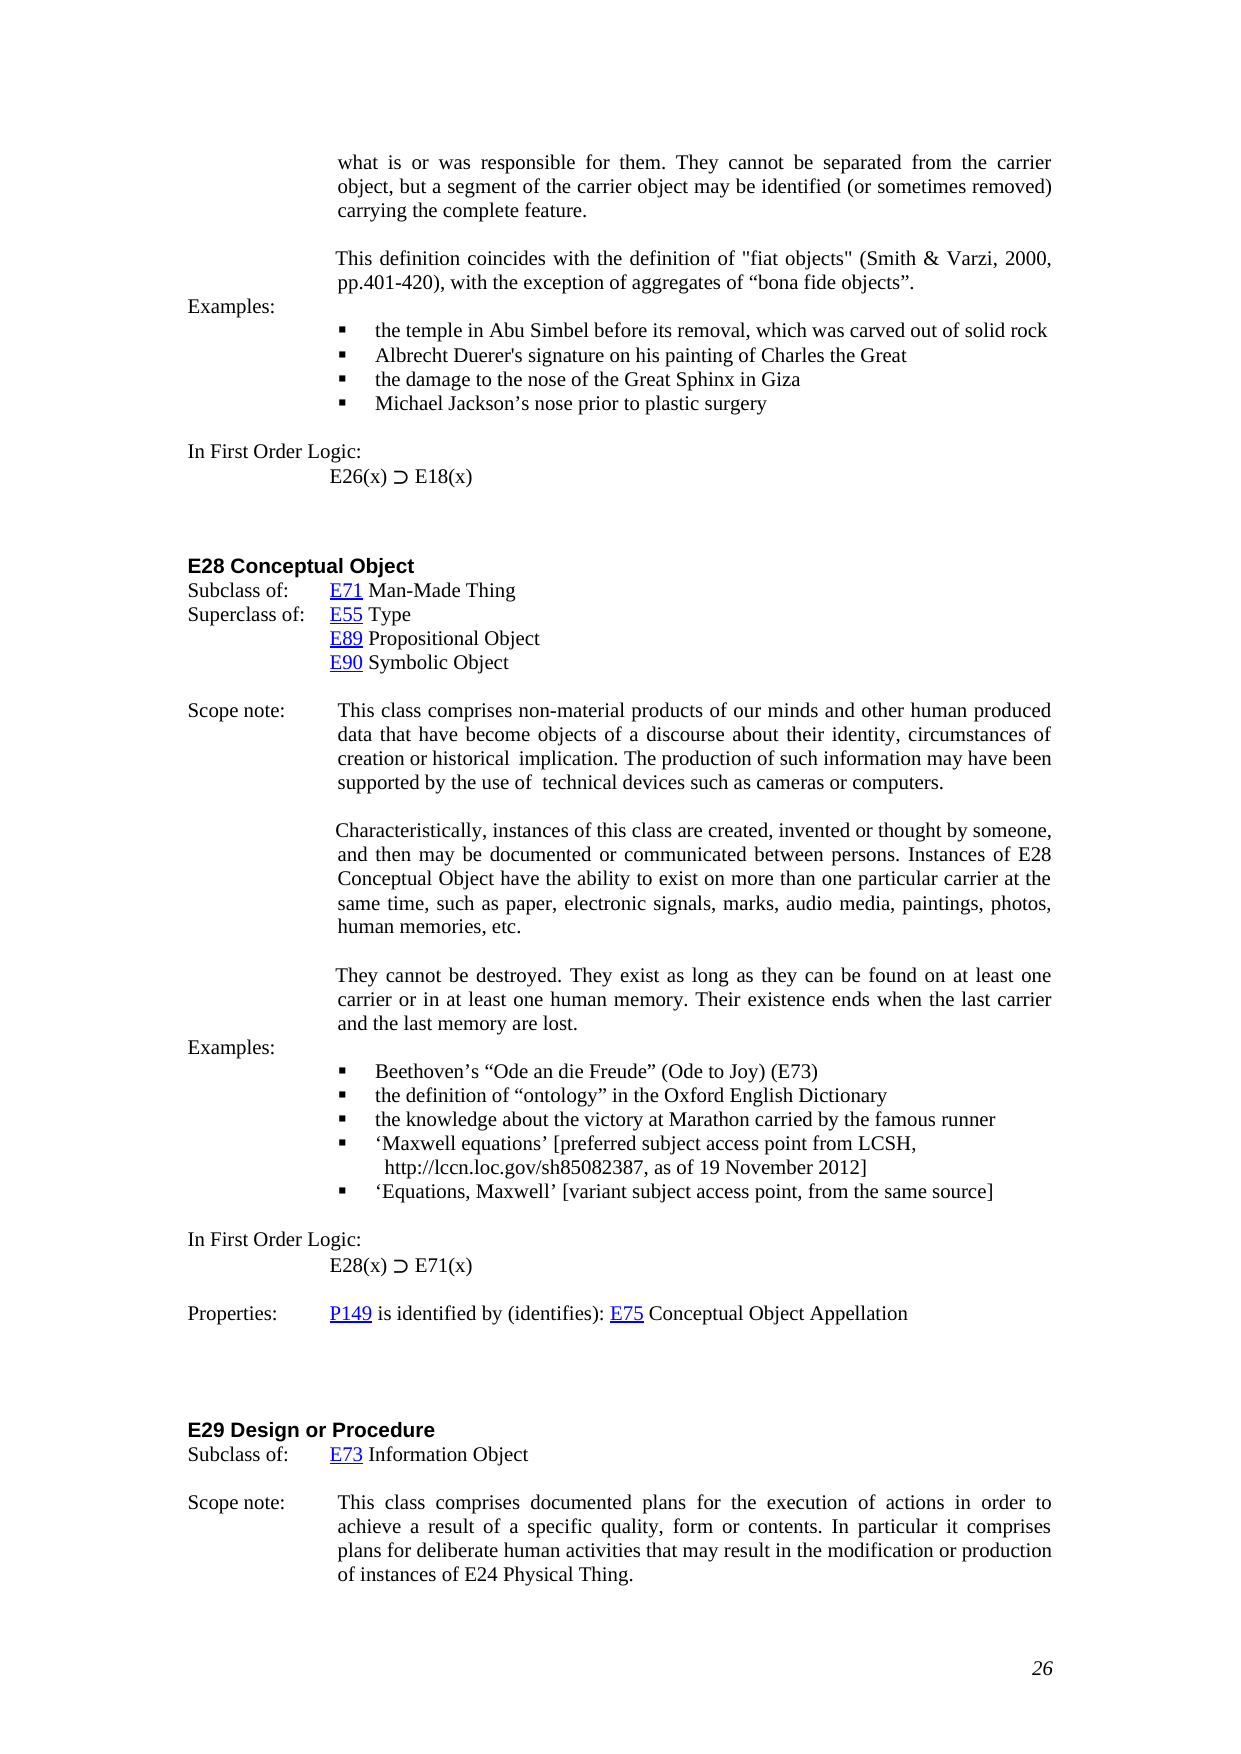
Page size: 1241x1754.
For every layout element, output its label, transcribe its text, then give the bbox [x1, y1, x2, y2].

list the damage to the nose of the Great Sphinx in Giza [300, 367, 1053, 391]
text Scope note: This class comprises documented plans for the execution of actions in order to achieve a result of a specific quality, form or contents. In particular it comprises plans for deliberate human activities that may result in the modification or production of instances of E24 Physical Thing. [187, 1490, 1053, 1586]
text Symbolic Object [282, 650, 1053, 674]
text E28(x) ⊃ E71(x) [187, 1251, 1053, 1277]
subtitle E29 Design or Procedure [187, 1418, 1053, 1442]
list ‘Maxwell equations’ [preferred subject access point from LCSH, [300, 1131, 1053, 1155]
text In First Order Logic: [187, 1227, 1053, 1251]
list Michael Jackson’s nose prior to plastic surgery [300, 391, 1053, 415]
list the temple in Abu Simbel before its removal, which was carved out of solid rock [300, 318, 1053, 342]
list Beethoven’s “Ode an die Freude” (Ode to Joy) (E73) [300, 1059, 1053, 1083]
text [337, 150, 1053, 222]
list ‘Equations, Maxwell’ [variant subject access point, from the same source] [300, 1179, 1053, 1203]
text Scope note: This class comprises non-material products of our minds and other human produced data that have become objects of a discourse about their identity, circumstances of creation or historical implication. The production of such information may have been supported by the use of technical devices such as cameras or computers. [187, 698, 1053, 794]
text E89 Propositional Object [282, 626, 1053, 650]
text In First Order Logic: [187, 439, 1053, 463]
text http://lccn.loc.gov/sh85082387, as of 19 November 2012] [337, 1155, 1053, 1179]
text Subclass of: Man-Made Thing [187, 578, 1053, 602]
text Examples: [187, 294, 1053, 318]
text Properties: P149 is identified by (identifies): E75 Conceptual Object Appellation [187, 1301, 1053, 1325]
text E26(x) ⊃ E18(x) [282, 463, 1053, 488]
list Albrecht Duerer's signature on his painting of Charles the Great [300, 342, 1053, 367]
list the knowledge about the victory at Marathon carried by the famous runner [300, 1107, 1053, 1131]
subtitle E28 Conceptual Object [187, 554, 1053, 578]
text Subclass of: Information Object [187, 1442, 1053, 1466]
text Characteristically, instances of this class are created, invented or thought by someone, and then may be documented or communicated between persons. Instances of E28 Conceptual Object have the ability to exist on more than one particular carrier at the same time, such as paper, electronic signals, marks, audio media, paintings, photos, human memories, etc. [335, 818, 1053, 938]
list the definition of “ontology” in the Oxford English Dictionary [300, 1083, 1053, 1107]
text They cannot be destroyed. They exist as long as they can be found on at least one carrier or in at least one human memory. Their existence ends when the last carrier and the last memory are lost. [335, 963, 1053, 1035]
text Superclass of: E55 Type [187, 602, 1053, 626]
text This definition coincides with the definition of "fiat objects" (Smith & Varzi, 2000, pp.401-420), with the exception of aggregates of “bona fide objects”. [335, 246, 1053, 294]
text Examples: [187, 1035, 1053, 1059]
